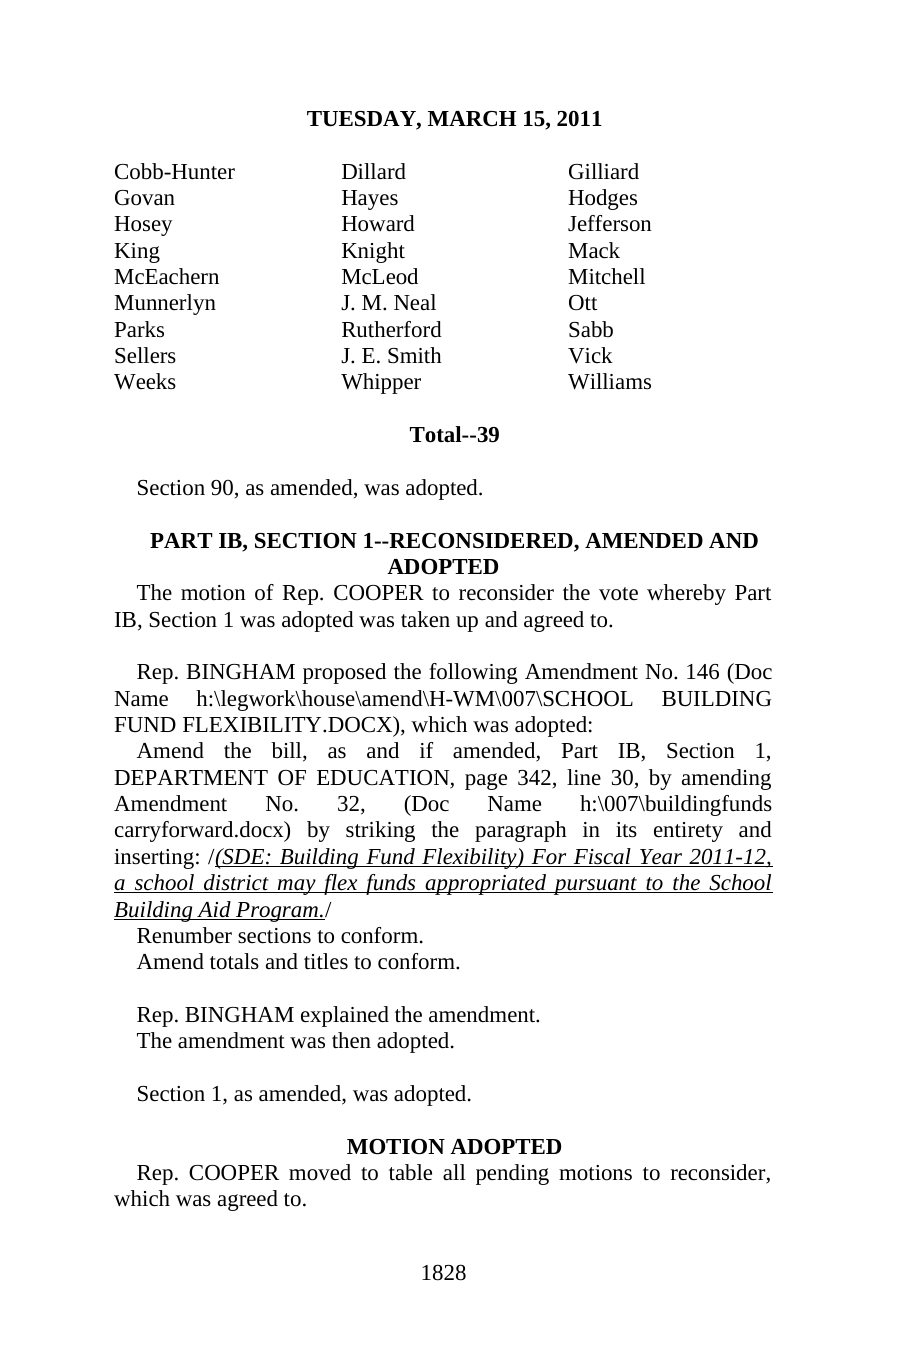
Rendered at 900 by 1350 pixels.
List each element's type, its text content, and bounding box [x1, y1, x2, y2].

text Amend the bill, as and if amended, Part IB, Section 1, DEPARTMENT OF EDUCATION, page 342, line 30, by amending Amendment No. 32, (Doc Name h:\007\buildingfunds carryforward.docx) by striking the paragraph in its entirety and inserting: /(SDE: Building Fund Flexibility) For Fiscal Year 2011-12, a school district may flex funds appropriated pursuant to the School Building Aid Program./ [114, 737, 772, 892]
text Rep. COOPER moved to table all pending motions to reconsider, which was agreed to. [114, 1159, 772, 1212]
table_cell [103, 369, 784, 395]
text Section 90, as amended, was adopted. [114, 474, 772, 500]
text PART IB, SECTION 1--RECONSIDERED, AMENDED AND ADOPTED [114, 527, 772, 579]
text MOTION ADOPTED [114, 1133, 772, 1159]
text Rep. BINGHAM explained the amendment. [114, 1001, 772, 1027]
text Section 1, as amended, was adopted. [114, 1080, 772, 1106]
text The amendment was then adopted. [114, 1027, 772, 1054]
text Rep. BINGHAM proposed the following Amendment No. 146 (Doc Name h:\legwork\house\amend\H-WM\007\SCHOOL BUILDING FUND FLEXIBILITY.DOCX), which was adopted: [114, 658, 772, 737]
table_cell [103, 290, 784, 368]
text Total--39 [114, 421, 772, 448]
text Amend totals and titles to conform. [114, 948, 772, 975]
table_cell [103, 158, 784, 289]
text The motion of Rep. COOPER to reconsider the vote whereby Part IB, Section 1 was adopted was taken up and agreed to. [114, 579, 772, 632]
text Renumber sections to conform. [114, 922, 772, 948]
